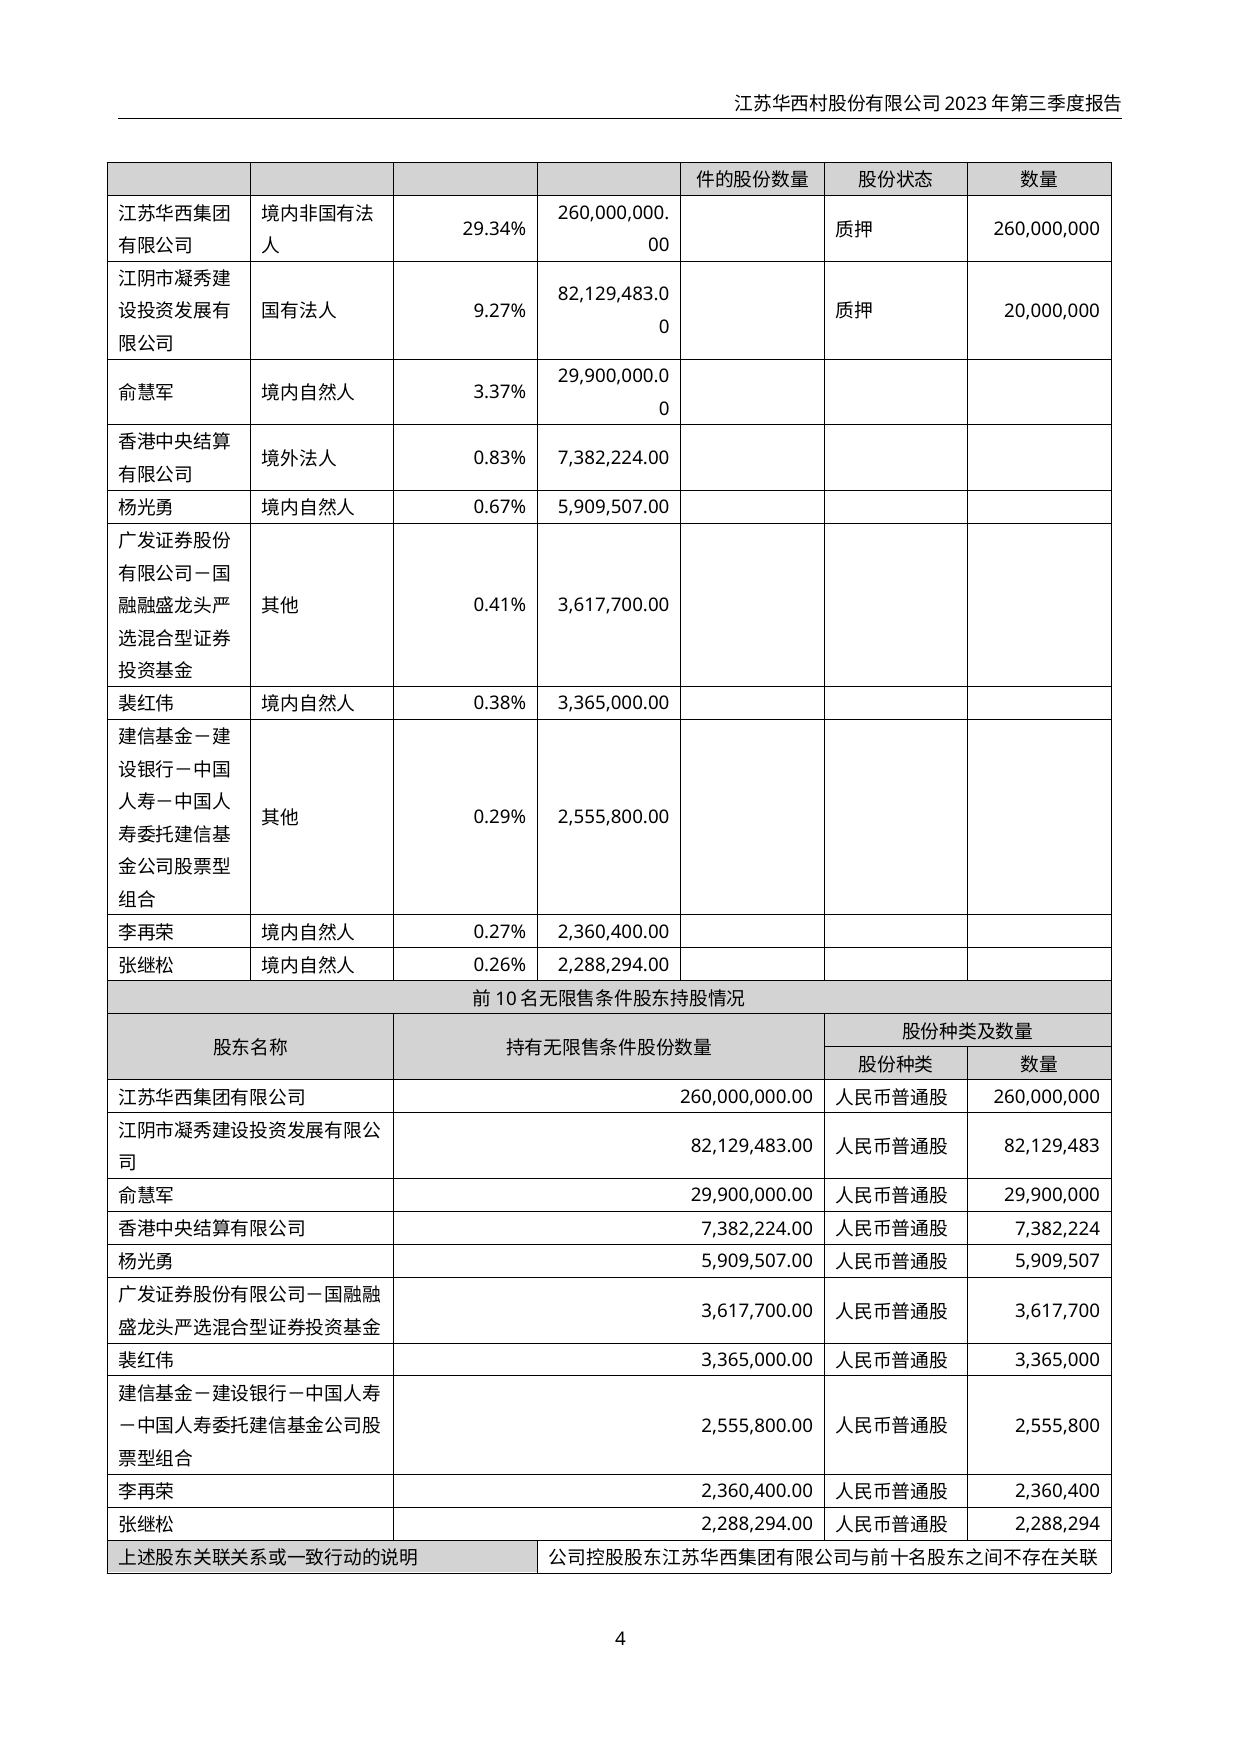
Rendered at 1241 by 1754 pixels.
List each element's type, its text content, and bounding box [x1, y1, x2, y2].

table_cell 广发证券股份有限公司－国融融盛龙头严选混合型证券投资基金 [108, 1278, 393, 1342]
table_cell 2,360,400.00 [538, 915, 680, 947]
table_cell 国有法人 [251, 262, 393, 358]
table_cell 裴红伟 [108, 1344, 393, 1375]
table_cell 260,000,000.00 [394, 1080, 824, 1112]
table_cell 0.38% [394, 687, 537, 719]
table_cell 江阴市凝秀建设投资发展有限公司 [108, 1113, 393, 1178]
table_cell 9.27% [394, 262, 537, 358]
table_cell 3,617,700 [968, 1278, 1111, 1342]
table_cell 股份种类及数量 [825, 1014, 1111, 1046]
table_cell [681, 524, 824, 686]
table_cell 广发证券股份有限公司－国融融盛龙头严选混合型证券投资基金 [108, 524, 250, 686]
table_cell 江阴市凝秀建设投资发展有限公司 [108, 262, 250, 358]
table_cell 0.41% [394, 524, 537, 686]
table_cell 260,000,000.00 [538, 196, 680, 261]
table_cell 29.34% [394, 196, 537, 261]
table_cell 82,129,483.00 [538, 262, 680, 358]
table_cell [681, 196, 824, 261]
table_cell [825, 360, 967, 424]
table_cell 股东名称 [108, 163, 250, 195]
table_cell 3,617,700.00 [394, 1278, 824, 1342]
table_cell [681, 687, 824, 719]
table_cell 2,288,294.00 [394, 1508, 824, 1539]
table_cell 杨光勇 [108, 491, 250, 523]
table_cell 俞慧军 [108, 1179, 393, 1211]
table_cell [681, 915, 824, 947]
table_cell [825, 524, 967, 686]
table_cell 香港中央结算有限公司 [108, 1212, 393, 1244]
table_cell 其他 [251, 720, 393, 914]
table_cell 人民币普通股 [825, 1113, 967, 1178]
table_cell 质押 [825, 196, 967, 261]
table_cell 江苏华西集团有限公司 [108, 196, 250, 261]
table_cell 张继松 [108, 1508, 393, 1539]
table_cell 7,382,224 [968, 1212, 1111, 1244]
table_cell 3,365,000.00 [538, 687, 680, 719]
table_cell 82,129,483 [968, 1113, 1111, 1178]
table_cell 香港中央结算有限公司 [108, 425, 250, 489]
table_cell 境内自然人 [251, 687, 393, 719]
table_cell 0.27% [394, 915, 537, 947]
table_cell 3,365,000.00 [394, 1344, 824, 1375]
table_cell [968, 948, 1111, 980]
table_cell 7,382,224.00 [538, 425, 680, 489]
table_cell 29,900,000.00 [394, 1179, 824, 1211]
table_cell 股份种类 [825, 1047, 967, 1079]
table_cell 持股数量 [538, 163, 680, 195]
table_cell 江苏华西集团有限公司 [108, 1080, 393, 1112]
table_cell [538, 1541, 1111, 1572]
table_cell [968, 524, 1111, 686]
table_cell 82,129,483.00 [394, 1113, 824, 1178]
table_cell 持股比例 [394, 163, 537, 195]
table_cell 其他 [251, 524, 393, 686]
table_cell 数量 [968, 163, 1111, 195]
table_cell 持有有限售条件的股份数量 [681, 163, 824, 195]
table_cell 5,909,507 [968, 1245, 1111, 1277]
table_cell 李再荣 [108, 1475, 393, 1506]
table_cell 2,288,294 [968, 1508, 1111, 1539]
table_cell 260,000,000 [968, 196, 1111, 261]
table_cell 2,555,800.00 [538, 720, 680, 914]
table_cell 人民币普通股 [825, 1080, 967, 1112]
table_cell [681, 720, 824, 914]
table_cell 人民币普通股 [825, 1212, 967, 1244]
table_cell [681, 262, 824, 358]
table_cell 7,382,224.00 [394, 1212, 824, 1244]
table_cell 0.67% [394, 491, 537, 523]
table_cell 20,000,000 [968, 262, 1111, 358]
table_cell 上述股东关联关系或一致行动的说明 [108, 1541, 537, 1572]
table_cell [681, 491, 824, 523]
table_cell 0.83% [394, 425, 537, 489]
table_cell 持有无限售条件股份数量 [394, 1014, 824, 1079]
table_cell 境内自然人 [251, 491, 393, 523]
table_cell 境外法人 [251, 425, 393, 489]
table_cell [825, 915, 967, 947]
table_cell 2,360,400.00 [394, 1475, 824, 1506]
table_cell 张继松 [108, 948, 250, 980]
table_cell 数量 [968, 1047, 1111, 1079]
table_cell 2,555,800.00 [394, 1376, 824, 1473]
table_cell 人民币普通股 [825, 1475, 967, 1506]
table_cell [968, 360, 1111, 424]
table_cell [681, 948, 824, 980]
table_cell [968, 720, 1111, 914]
table_cell 李再荣 [108, 915, 250, 947]
table_cell 人民币普通股 [825, 1245, 967, 1277]
table_cell 0.29% [394, 720, 537, 914]
table_cell [825, 948, 967, 980]
table_cell 5,909,507.00 [538, 491, 680, 523]
table_cell 0.26% [394, 948, 537, 980]
table_cell 境内自然人 [251, 948, 393, 980]
table_cell [825, 687, 967, 719]
table_cell 建信基金－建设银行－中国人寿－中国人寿委托建信基金公司股票型组合 [108, 720, 250, 914]
table_cell [825, 720, 967, 914]
table_cell [968, 915, 1111, 947]
table_cell 人民币普通股 [825, 1508, 967, 1539]
table_cell [968, 425, 1111, 489]
table_cell 质押 [825, 262, 967, 358]
table_cell 杨光勇 [108, 1245, 393, 1277]
table_cell 2,288,294.00 [538, 948, 680, 980]
table_cell 俞慧军 [108, 360, 250, 424]
table_cell [681, 425, 824, 489]
table_cell 260,000,000 [968, 1080, 1111, 1112]
table_cell [681, 360, 824, 424]
table_cell [968, 491, 1111, 523]
table_cell 2,360,400 [968, 1475, 1111, 1506]
table_cell 29,900,000 [968, 1179, 1111, 1211]
table_cell 2,555,800 [968, 1376, 1111, 1473]
table_cell 5,909,507.00 [394, 1245, 824, 1277]
table_cell 股东性质 [251, 163, 393, 195]
table_cell 人民币普通股 [825, 1278, 967, 1342]
table_cell 3.37% [394, 360, 537, 424]
table_cell 人民币普通股 [825, 1344, 967, 1375]
table_cell 3,617,700.00 [538, 524, 680, 686]
table_cell [825, 425, 967, 489]
table_cell 前10名无限售条件股东持股情况 [108, 981, 1111, 1013]
table_cell 境内自然人 [251, 915, 393, 947]
table_cell 股东名称 [108, 1014, 393, 1079]
table_cell [968, 687, 1111, 719]
table_cell 建信基金－建设银行－中国人寿－中国人寿委托建信基金公司股票型组合 [108, 1376, 393, 1473]
table_cell [825, 491, 967, 523]
table_cell 29,900,000.00 [538, 360, 680, 424]
table_cell 境内自然人 [251, 360, 393, 424]
table_cell 境内非国有法人 [251, 196, 393, 261]
table_cell 人民币普通股 [825, 1179, 967, 1211]
table_cell 3,365,000 [968, 1344, 1111, 1375]
table_cell 人民币普通股 [825, 1376, 967, 1473]
table_cell 股份状态 [825, 163, 967, 195]
table_cell 裴红伟 [108, 687, 250, 719]
